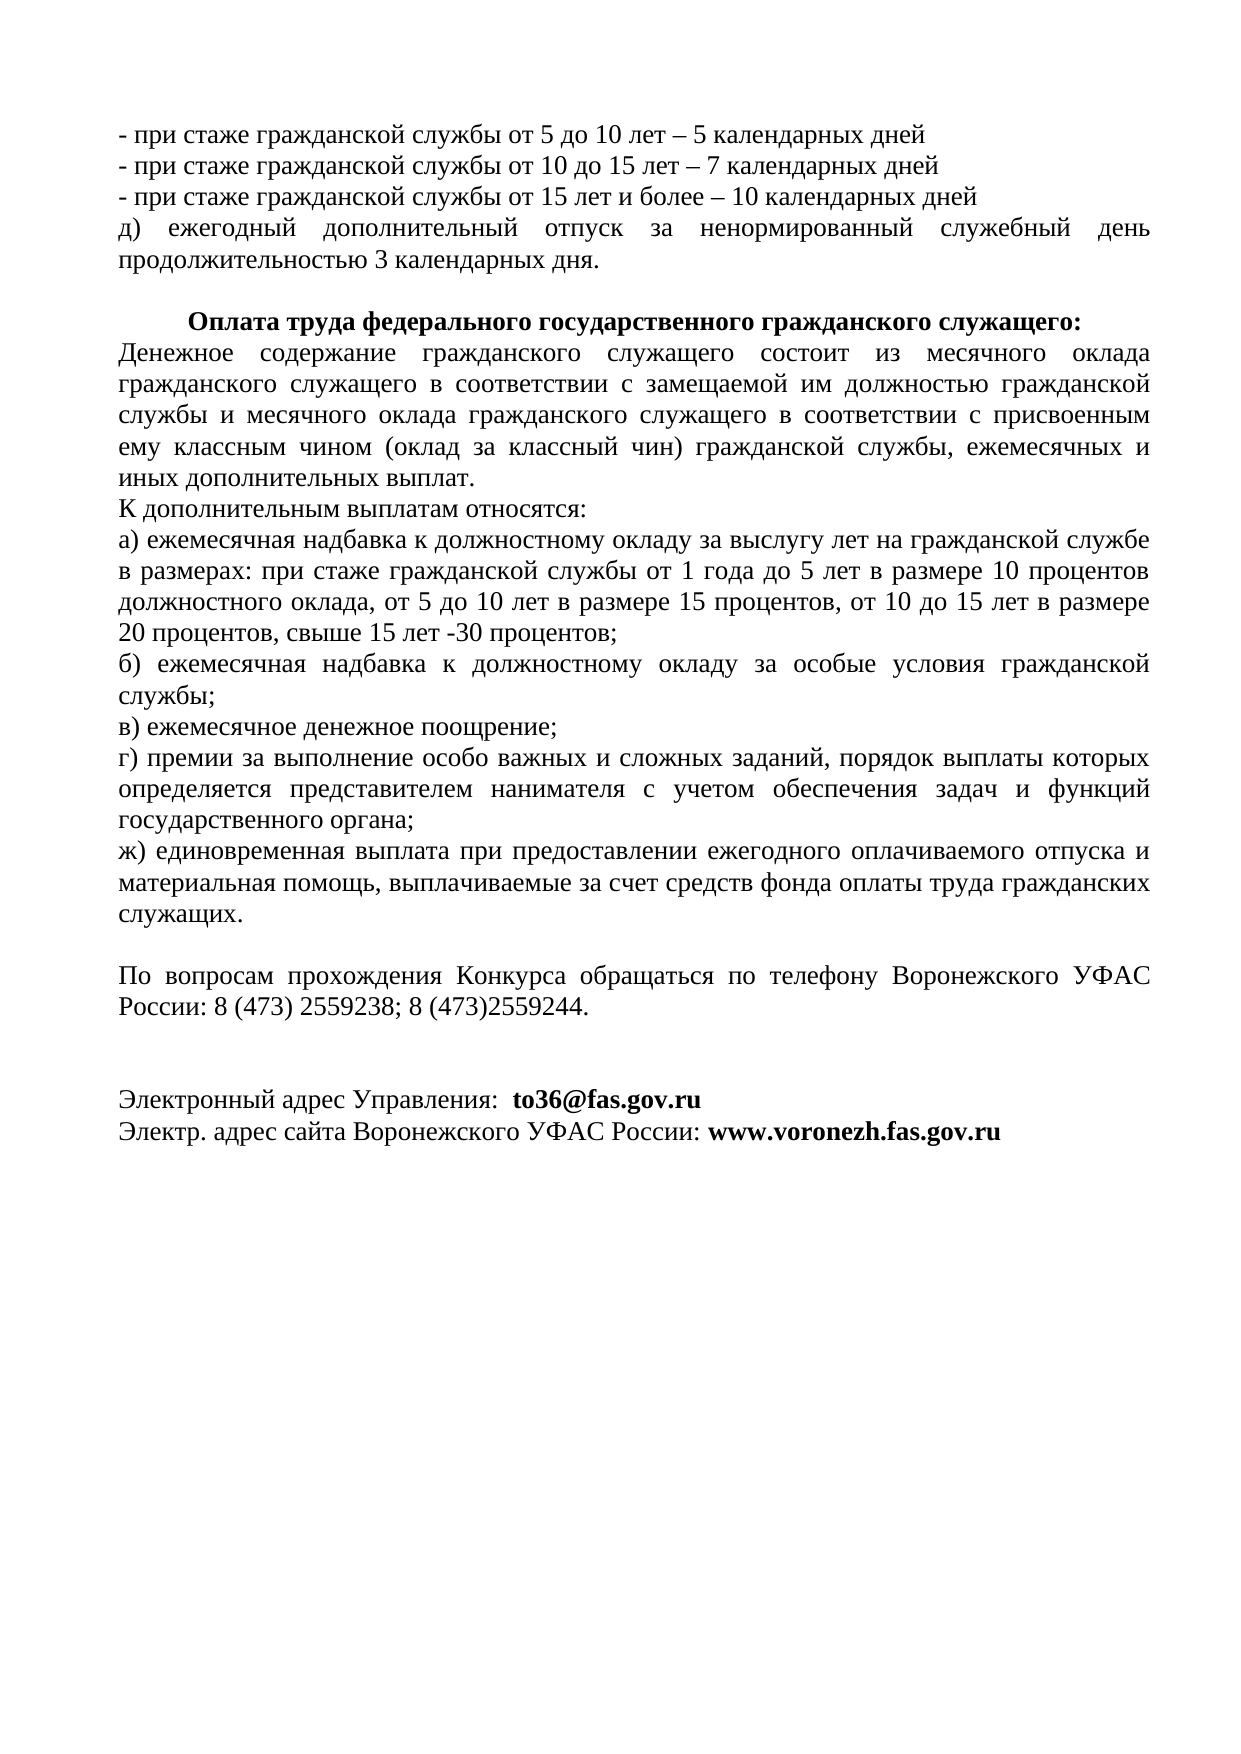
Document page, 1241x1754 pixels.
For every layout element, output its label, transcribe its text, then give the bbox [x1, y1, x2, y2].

text Оплата труда федерального государственного гражданского служащего: [118, 305, 1152, 336]
text д) ежегодный дополнительный отпуск за ненормированный служебный день продолжительностью 3 календарных дня. [118, 212, 1152, 274]
text б) ежемесячная надбавка к должностному окладу за особые условия гражданской службы; [118, 648, 1152, 710]
text - при стаже гражданской службы от 5 до 10 лет – 5 календарных дней [118, 118, 1152, 149]
text - при стаже гражданской службы от 10 до 15 лет – 7 календарных дней [118, 149, 1152, 180]
text По вопросам прохождения Конкурса обращаться по телефону Воронежского УФАС России: 8 (473) 2559238; 8 (473)2559244. [118, 959, 1152, 1021]
text - при стаже гражданской службы от 15 лет и более – 10 календарных дней [118, 180, 1152, 212]
text г) премии за выполнение особо важных и сложных заданий, порядок выплаты которых определяется представителем нанимателя с учетом обеспечения задач и функций государственного органа; [118, 741, 1152, 834]
text в) ежемесячное денежное поощрение; [118, 710, 1152, 741]
text Денежное содержание гражданского служащего состоит из месячного оклада гражданского служащего в соответствии с замещаемой им должностью гражданской службы и месячного оклада гражданского служащего в соответствии с присвоенным ему классным чином (оклад за классный чин) гражданской службы, ежемесячных и иных дополнительных выплат. [118, 336, 1152, 492]
text а) ежемесячная надбавка к должностному окладу за выслугу лет на гражданской службе в размерах: при стаже гражданской службы от 1 года до 5 лет в размере 10 процентов должностного оклада, от 5 до 10 лет в размере 15 процентов, от 10 до 15 лет в размере 20 процентов, свыше 15 лет -30 процентов; [118, 523, 1152, 648]
text Электронный адрес Управления: to36@fas.gov.ru [118, 1084, 1152, 1115]
text Электр. адрес сайта Воронежского УФАС России: www.voronezh.fas.gov.ru [118, 1115, 1152, 1146]
text К дополнительным выплатам относятся: [118, 492, 1152, 523]
text ж) единовременная выплата при предоставлении ежегодного оплачиваемого отпуска и материальная помощь, выплачиваемые за счет средств фонда оплаты труда гражданских служащих. [118, 834, 1152, 928]
